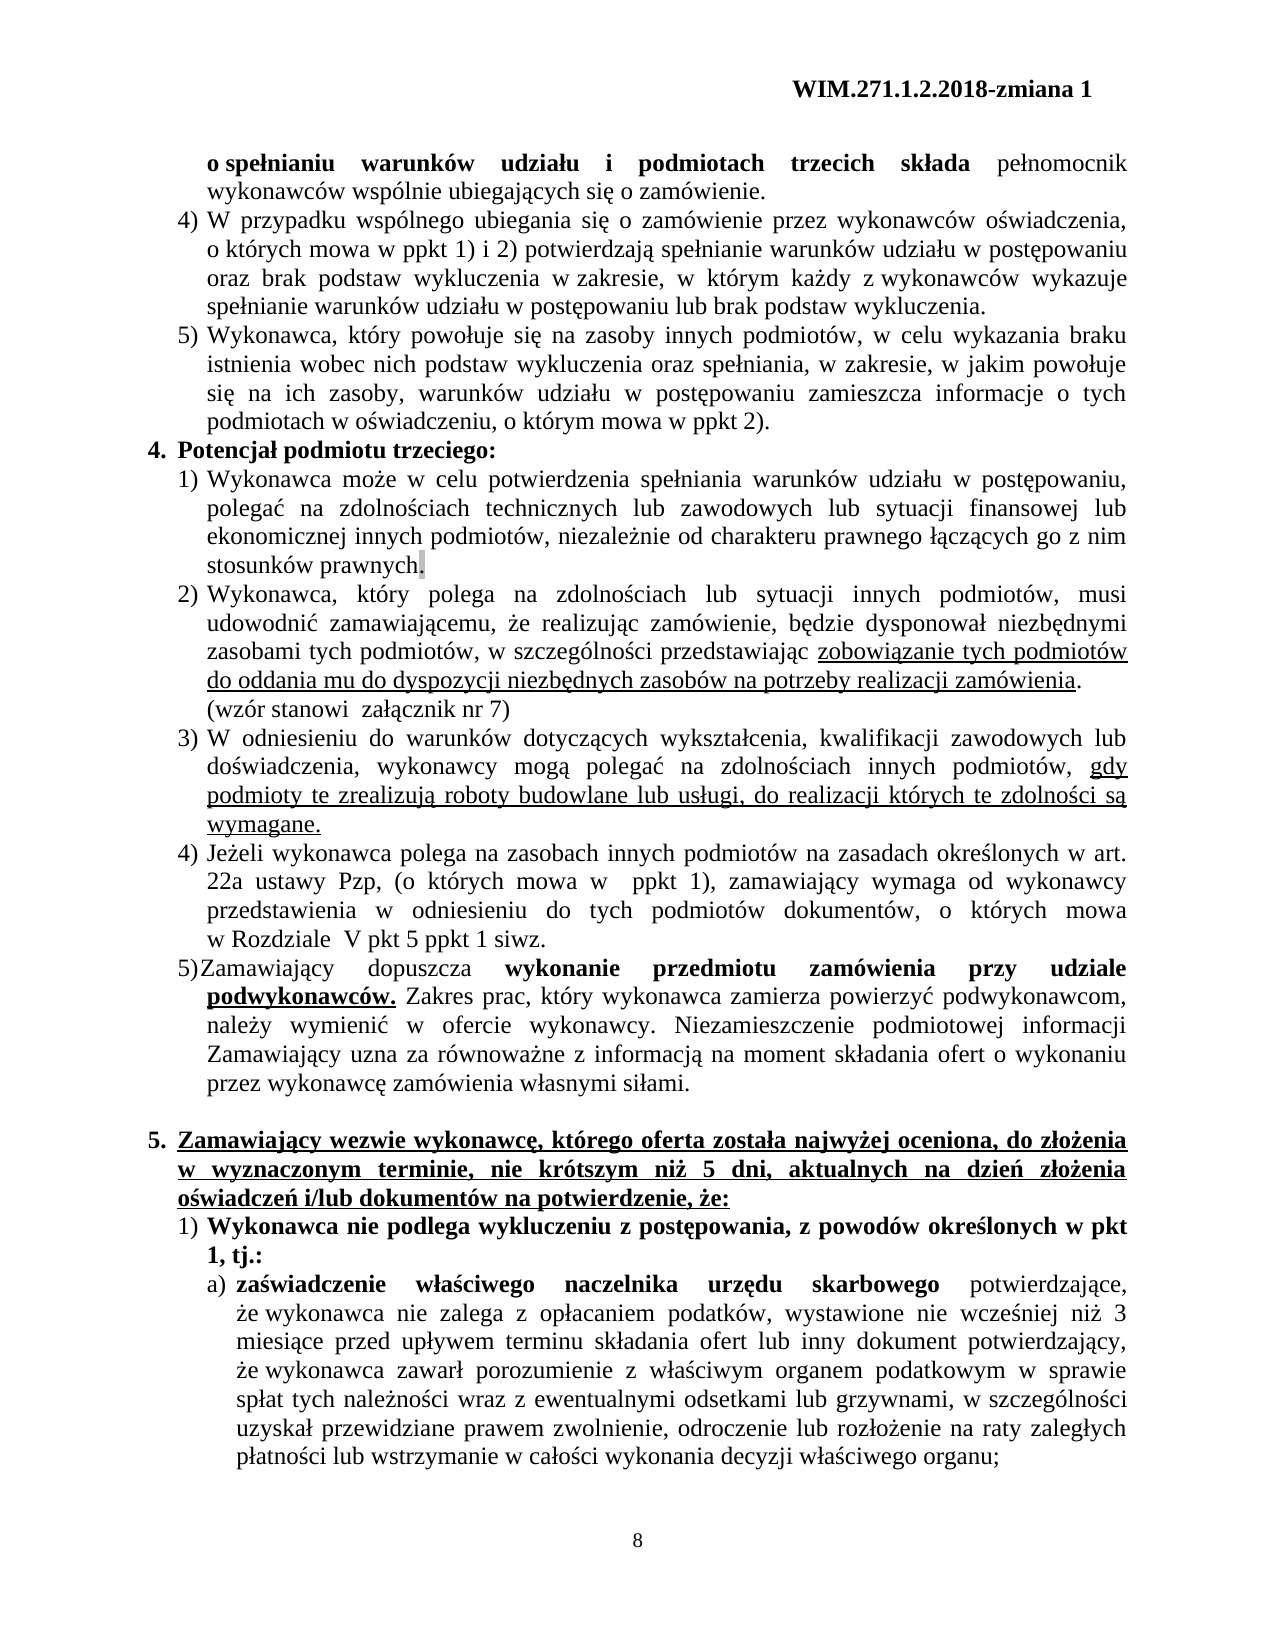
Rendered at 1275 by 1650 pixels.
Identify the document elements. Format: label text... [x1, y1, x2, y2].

list zaświadczenie właściwego naczelnika urzędu skarbowego potwierdzające, że wykonawca nie zalega z opłacaniem podatków, wystawione nie wcześniej niż 3 miesiące przed upływem terminu składania ofert lub inny dokument potwierdzający, że wykonawca zawarł porozumienie z właściwym organem podatkowym w sprawie spłat tych należności wraz z ewentualnymi odsetkami lub grzywnami, w szczególności uzyskał przewidziane prawem zwolnienie, odroczenie lub rozłożenie na raty zaległych płatności lub wstrzymanie w całości wykonania decyzji właściwego organu; [207, 1269, 1127, 1470]
list W przypadku wspólnego ubiegania się o zamówienie przez wykonawców oświadczenia, o których mowa w ppkt 1) i 2) potwierdzają spełnianie warunków udziału w postępowaniu oraz brak podstaw wykluczenia w zakresie, w którym każdy z wykonawców wykazuje spełnianie warunków udziału w postępowaniu lub brak podstaw wykluczenia. [177, 205, 1127, 320]
list Wykonawca nie podlega wykluczeniu z postępowania, z powodów określonych w pkt 1, tj.: [177, 1211, 1127, 1269]
list W odniesieniu do warunków dotyczących wykształcenia, kwalifikacji zawodowych lub doświadczenia, wykonawcy mogą polegać na zdolnościach innych podmiotów, gdy podmioty te zrealizują roboty budowlane lub usługi, do realizacji których te zdolności są wymagane. [177, 723, 1127, 838]
list Zamawiający dopuszcza wykonanie przedmiotu zamówienia przy udziale podwykonawców. Zakres prac, który wykonawca zamierza powierzyć podwykonawcom, należy wymienić w ofercie wykonawcy. Niezamieszczenie podmiotowej informacji Zamawiający uzna za równoważne z informacją na moment składania ofert o wykonaniu przez wykonawcę zamówienia własnymi siłami. [177, 953, 1127, 1096]
list Wykonawca może w celu potwierdzenia spełniania warunków udziału w postępowaniu, polegać na zdolnościach technicznych lub zawodowych lub sytuacji finansowej lub ekonomicznej innych podmiotów, niezależnie od charakteru prawnego łączących go z nim stosunków prawnych. [177, 464, 1127, 579]
list Jeżeli wykonawca polega na zasobach innych podmiotów na zasadach określonych w art. 22a ustawy Pzp, (o których mowa w ppkt 1), zamawiający wymaga od wykonawcy przedstawienia w odniesieniu do tych podmiotów dokumentów, o których mowa w Rozdziale V pkt 5 ppkt 1 siwz. [177, 838, 1127, 953]
list Potencjał podmiotu trzeciego: [148, 435, 1127, 464]
list Wykonawca, który polega na zdolnościach lub sytuacji innych podmiotów, musi udowodnić zamawiającemu, że realizując zamówienie, będzie dysponował niezbędnymi zasobami tych podmiotów, w szczególności przedstawiając zobowiązanie tych podmiotów do oddania mu do dyspozycji niezbędnych zasobów na potrzeby realizacji zamówienia. [177, 579, 1127, 694]
list Zamawiający wezwie wykonawcę, którego oferta została najwyżej oceniona, do złożenia w wyznaczonym terminie, nie krótszym niż 5 dni, aktualnych na dzień złożenia oświadczeń i/lub dokumentów na potwierdzenie, że: [148, 1125, 1127, 1211]
list Wykonawca, który powołuje się na zasoby innych podmiotów, w celu wykazania braku istnienia wobec nich podstaw wykluczenia oraz spełniania, w zakresie, w jakim powołuje się na ich zasoby, warunków udziału w postępowaniu zamieszcza informacje o tych podmiotach w oświadczeniu, o którym mowa w ppkt 2). [177, 320, 1127, 435]
list (wzór stanowi załącznik nr 7) [207, 694, 1127, 723]
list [177, 148, 1127, 205]
